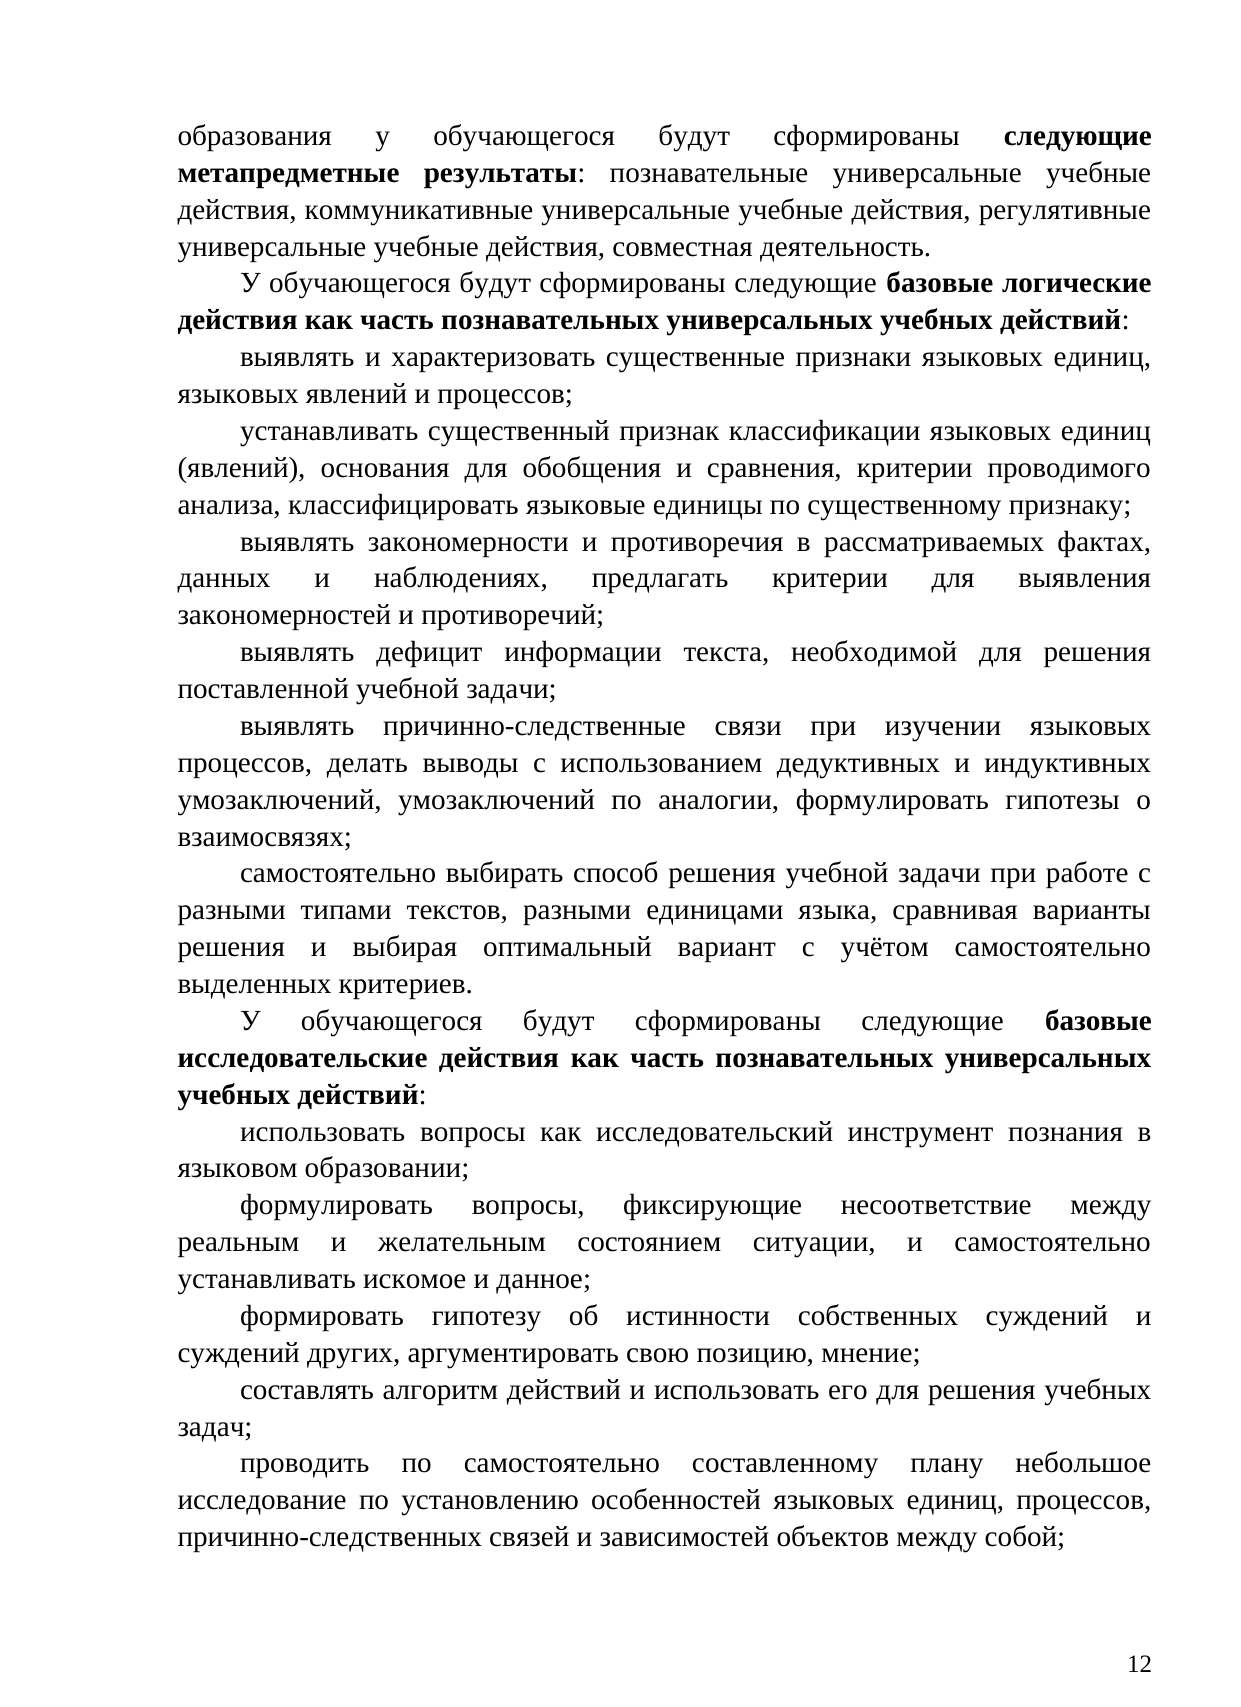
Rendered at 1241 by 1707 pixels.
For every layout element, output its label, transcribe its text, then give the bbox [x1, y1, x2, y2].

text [177, 118, 1152, 262]
text устанавливать существенный признак классификации языковых единиц (явлений), основания для обобщения и сравнения, критерии проводимого анализа, классифицировать языковые единицы по существенному признаку; [177, 413, 1152, 520]
text проводить по самостоятельно составленному плану небольшое исследование по установлению особенностей языковых единиц, процессов, причинно-следственных связей и зависимостей объектов между собой; [177, 1446, 1152, 1553]
text У обучающегося будут сформированы следующие базовые исследовательские действия как часть познавательных универсальных учебных действий: [177, 1003, 1152, 1110]
text формулировать вопросы, фиксирующие несоответствие между реальным и желательным состоянием ситуации, и самостоятельно устанавливать искомое и данное; [177, 1187, 1152, 1295]
text самостоятельно выбирать способ решения учебной задачи при работе с разными типами текстов, разными единицами языка, сравнивая варианты решения и выбирая оптимальный вариант с учётом самостоятельно выделенных критериев. [177, 856, 1152, 1000]
text выявлять причинно-следственные связи при изучении языковых процессов, делать выводы с использованием дедуктивных и индуктивных умозаключений, умозаключений по аналогии, формулировать гипотезы о взаимосвязях; [177, 708, 1152, 852]
text использовать вопросы как исследовательский инструмент познания в языковом образовании; [177, 1114, 1152, 1184]
text выявлять дефицит информации текста, необходимой для решения поставленной учебной задачи; [177, 634, 1152, 705]
text формировать гипотезу об истинности собственных суждений и суждений других, аргументировать свою позицию, мнение; [177, 1298, 1152, 1368]
text выявлять и характеризовать существенные признаки языковых единиц, языковых явлений и процессов; [177, 339, 1152, 410]
text выявлять закономерности и противоречия в рассматриваемых фактах, данных и наблюдениях, предлагать критерии для выявления закономерностей и противоречий; [177, 524, 1152, 631]
text У обучающегося будут сформированы следующие базовые логические действия как часть познавательных универсальных учебных действий: [177, 266, 1152, 336]
text составлять алгоритм действий и использовать его для решения учебных задач; [177, 1372, 1152, 1442]
